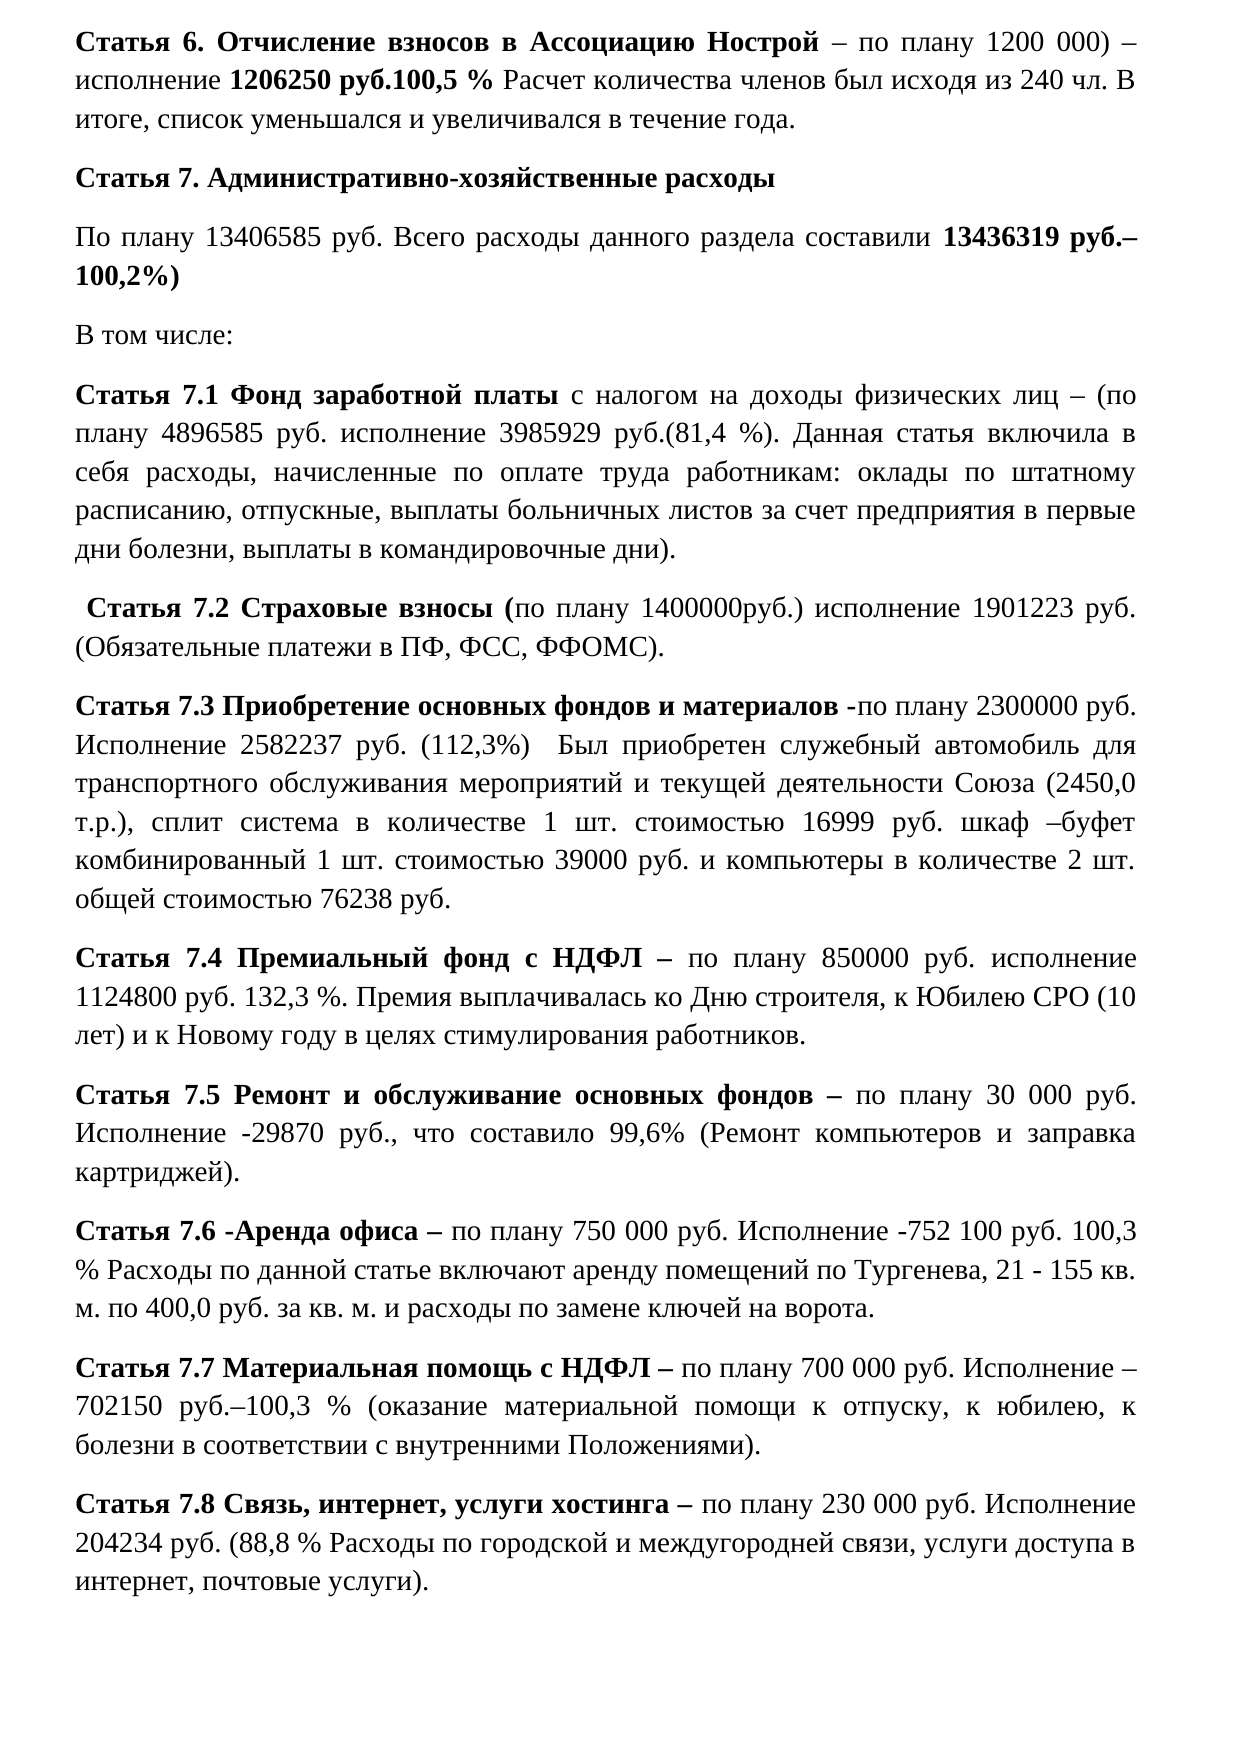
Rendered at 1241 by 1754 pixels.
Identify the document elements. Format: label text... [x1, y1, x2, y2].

text Статья 7.3 Приобретение основных фондов и материалов -по плану 2300000 руб. Исполнение 2582237 руб. (112,3%) Был приобретен служебный автомобиль для транспортного обслуживания мероприятий и текущей деятельности Союза (2450,0 т.р.), сплит система в количестве 1 шт. стоимостью 16999 руб. шкаф –буфет комбинированный 1 шт. стоимостью 39000 руб. и компьютеры в количестве 2 шт. общей стоимостью 76238 руб. [75, 688, 1137, 914]
text Статья 7.4 Премиальный фонд с НДФЛ – по плану 850000 руб. исполнение 1124800 руб. 132,3 %. Премия выплачивалась ко Дню строителя, к Юбилею СРО (10 лет) и к Новому году в целях стимулирования работников. [75, 940, 1137, 1051]
text Статья 7.5 Ремонт и обслуживание основных фондов – по плану 30 000 руб. Исполнение -29870 руб., что составило 99,6% (Ремонт компьютеров и заправка картриджей). [75, 1077, 1137, 1187]
text Статья 6. Отчисление взносов в Ассоциацию Нострой – по плану 1200 000) – исполнение 1206250 руб.100,5 % Расчет количества членов был исходя из 240 чл. В итоге, список уменьшался и увеличивался в течение года. [75, 24, 1137, 134]
text В том числе: [75, 317, 1137, 351]
text Статья 7.7 Материальная помощь с НДФЛ – по плану 700 000 руб. Исполнение – 702150 руб.–100,3 % (оказание материальной помощи к отпуску, к юбилею, к болезни в соответствии с внутренними Положениями). [75, 1350, 1137, 1460]
text Статья 7.6 -Аренда офиса – по плану 750 000 руб. Исполнение -752 100 руб. 100,3 % Расходы по данной статье включают аренду помещений по Тургенева, 21 - 155 кв. м. по 400,0 руб. за кв. м. и расходы по замене ключей на ворота. [75, 1213, 1137, 1324]
text Статья 7.1 Фонд заработной платы с налогом на доходы физических лиц – (по плану 4896585 руб. исполнение 3985929 руб.(81,4 %). Данная статья включила в себя расходы, начисленные по оплате труда работникам: оклады по штатному расписанию, отпускные, выплаты больничных листов за счет предприятия в первые дни болезни, выплаты в командировочные дни). [75, 377, 1137, 564]
text Статья 7.2 Страховые взносы (по плану 1400000руб.) исполнение 1901223 руб. (Обязательные платежи в ПФ, ФСС, ФФОМС). [75, 590, 1137, 662]
text Статья 7.8 Связь, интернет, услуги хостинга – по плану 230 000 руб. Исполнение 204234 руб. (88,8 % Расходы по городской и междугородней связи, услуги доступа в интернет, почтовые услуги). [75, 1486, 1137, 1597]
text По плану 13406585 руб. Всего расходы данного раздела составили 13436319 руб.– 100,2%) [75, 219, 1137, 292]
text Статья 7. Административно-хозяйственные расходы [75, 160, 1137, 194]
